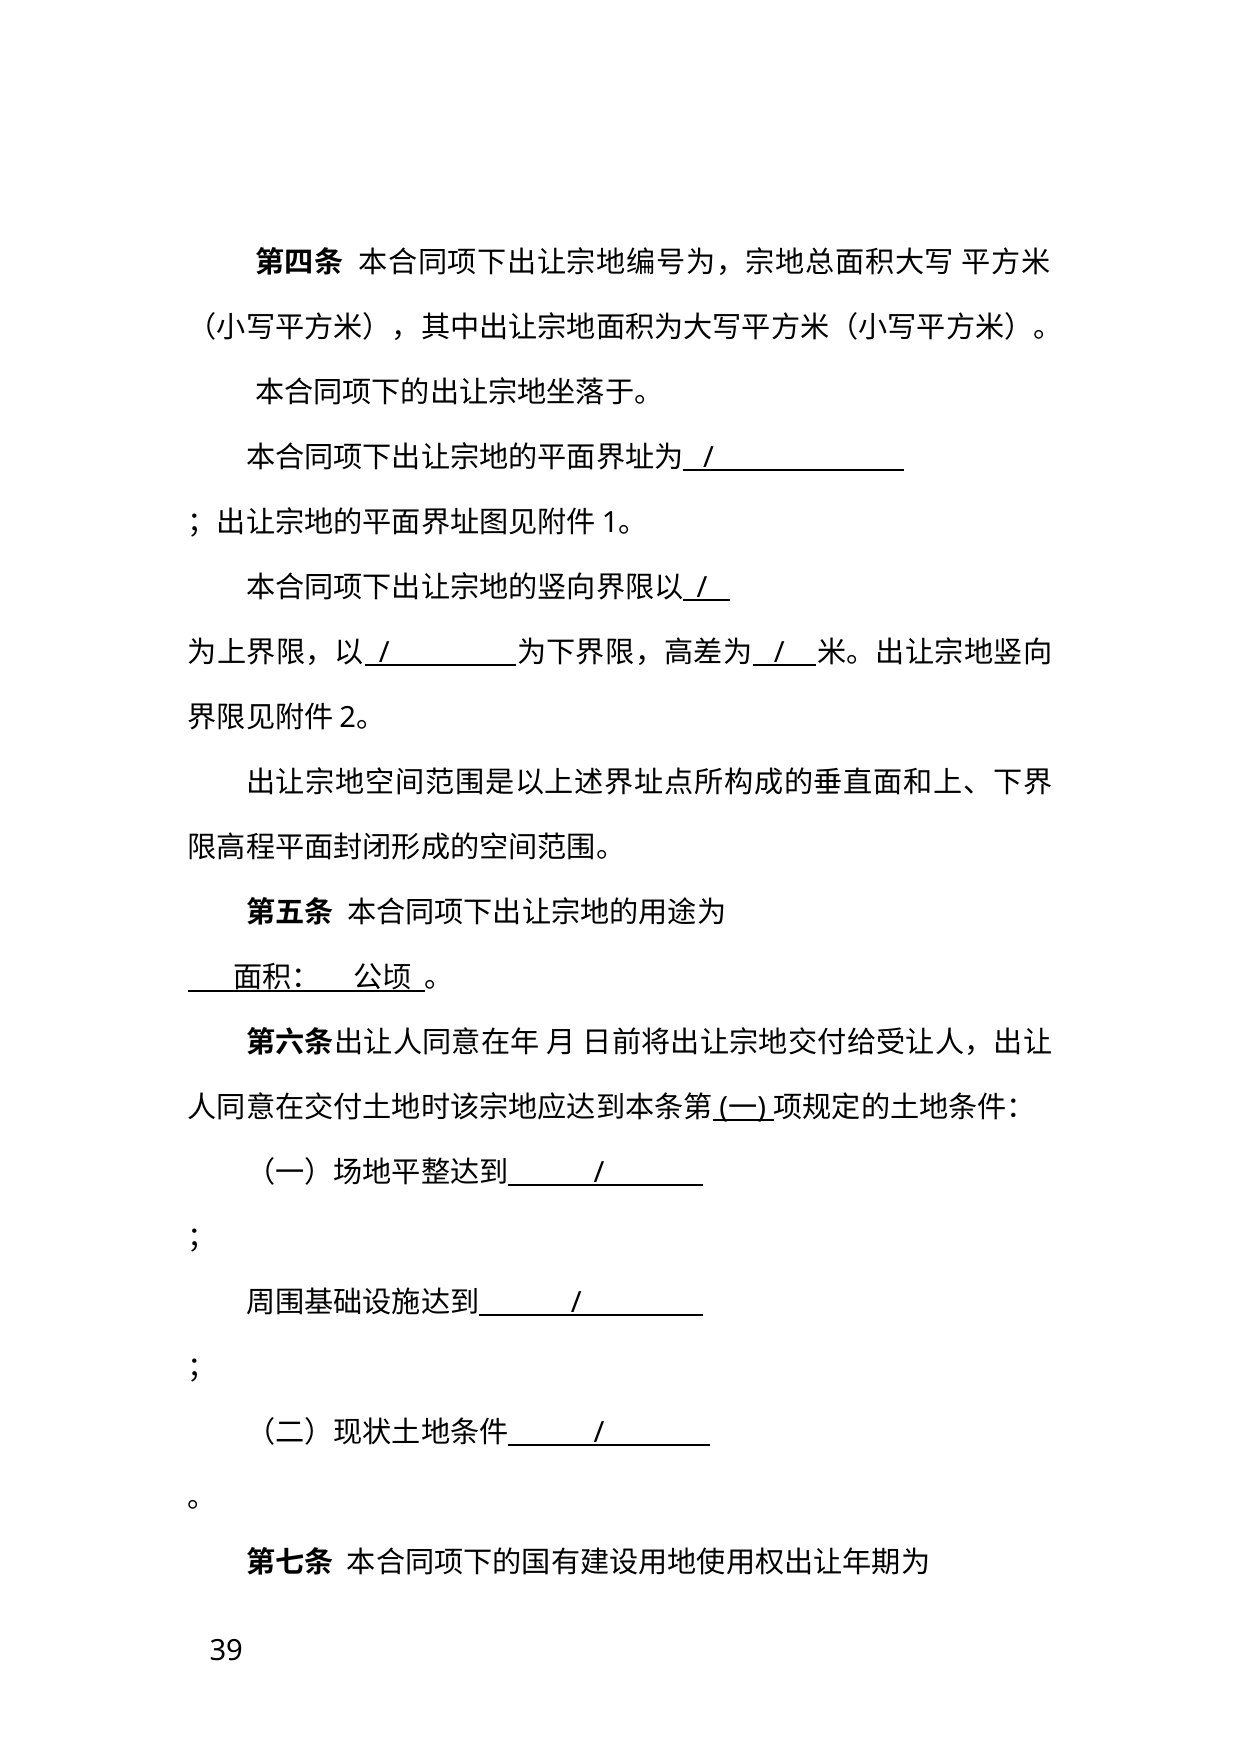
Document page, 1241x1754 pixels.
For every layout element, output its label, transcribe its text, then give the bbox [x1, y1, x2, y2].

text 为上界限，以 / 为下界限，高差为 / 米。出让宗地竖向界限见附件2。 [187, 617, 1053, 747]
text 第六条出让人同意在年 月 日前将出让宗地交付给受让人，出让人同意在交付土地时该宗地应达到本条第 (一) 项规定的土地条件： [187, 1007, 1053, 1137]
text 周围基础设施达到 / [187, 1267, 1053, 1332]
text ； [187, 1332, 1053, 1397]
text 第七条 本合同项下的国有建设用地使用权出让年期为 [187, 1527, 1053, 1592]
text 第四条 本合同项下出让宗地编号为，宗地总面积大写 平方米（小写平方米），其中出让宗地面积为大写平方米（小写平方米）。 [187, 227, 1053, 357]
text 面积： 公顷 。 [187, 942, 1053, 1007]
text ；出让宗地的平面界址图见附件1。 [187, 487, 1053, 552]
text 出让宗地空间范围是以上述界址点所构成的垂直面和上、下界限高程平面封闭形成的空间范围。 [187, 747, 1053, 877]
text 本合同项下出让宗地的竖向界限以 / [187, 552, 1053, 617]
text ； [187, 1202, 1053, 1267]
text （一）场地平整达到 / [187, 1137, 1053, 1202]
text （二）现状土地条件 / [187, 1397, 1053, 1462]
text 。 [187, 1462, 1053, 1527]
text 本合同项下出让宗地的平面界址为 / [187, 422, 1053, 487]
text 第五条 本合同项下出让宗地的用途为 [187, 877, 1053, 942]
text 本合同项下的出让宗地坐落于。 [187, 357, 1053, 422]
